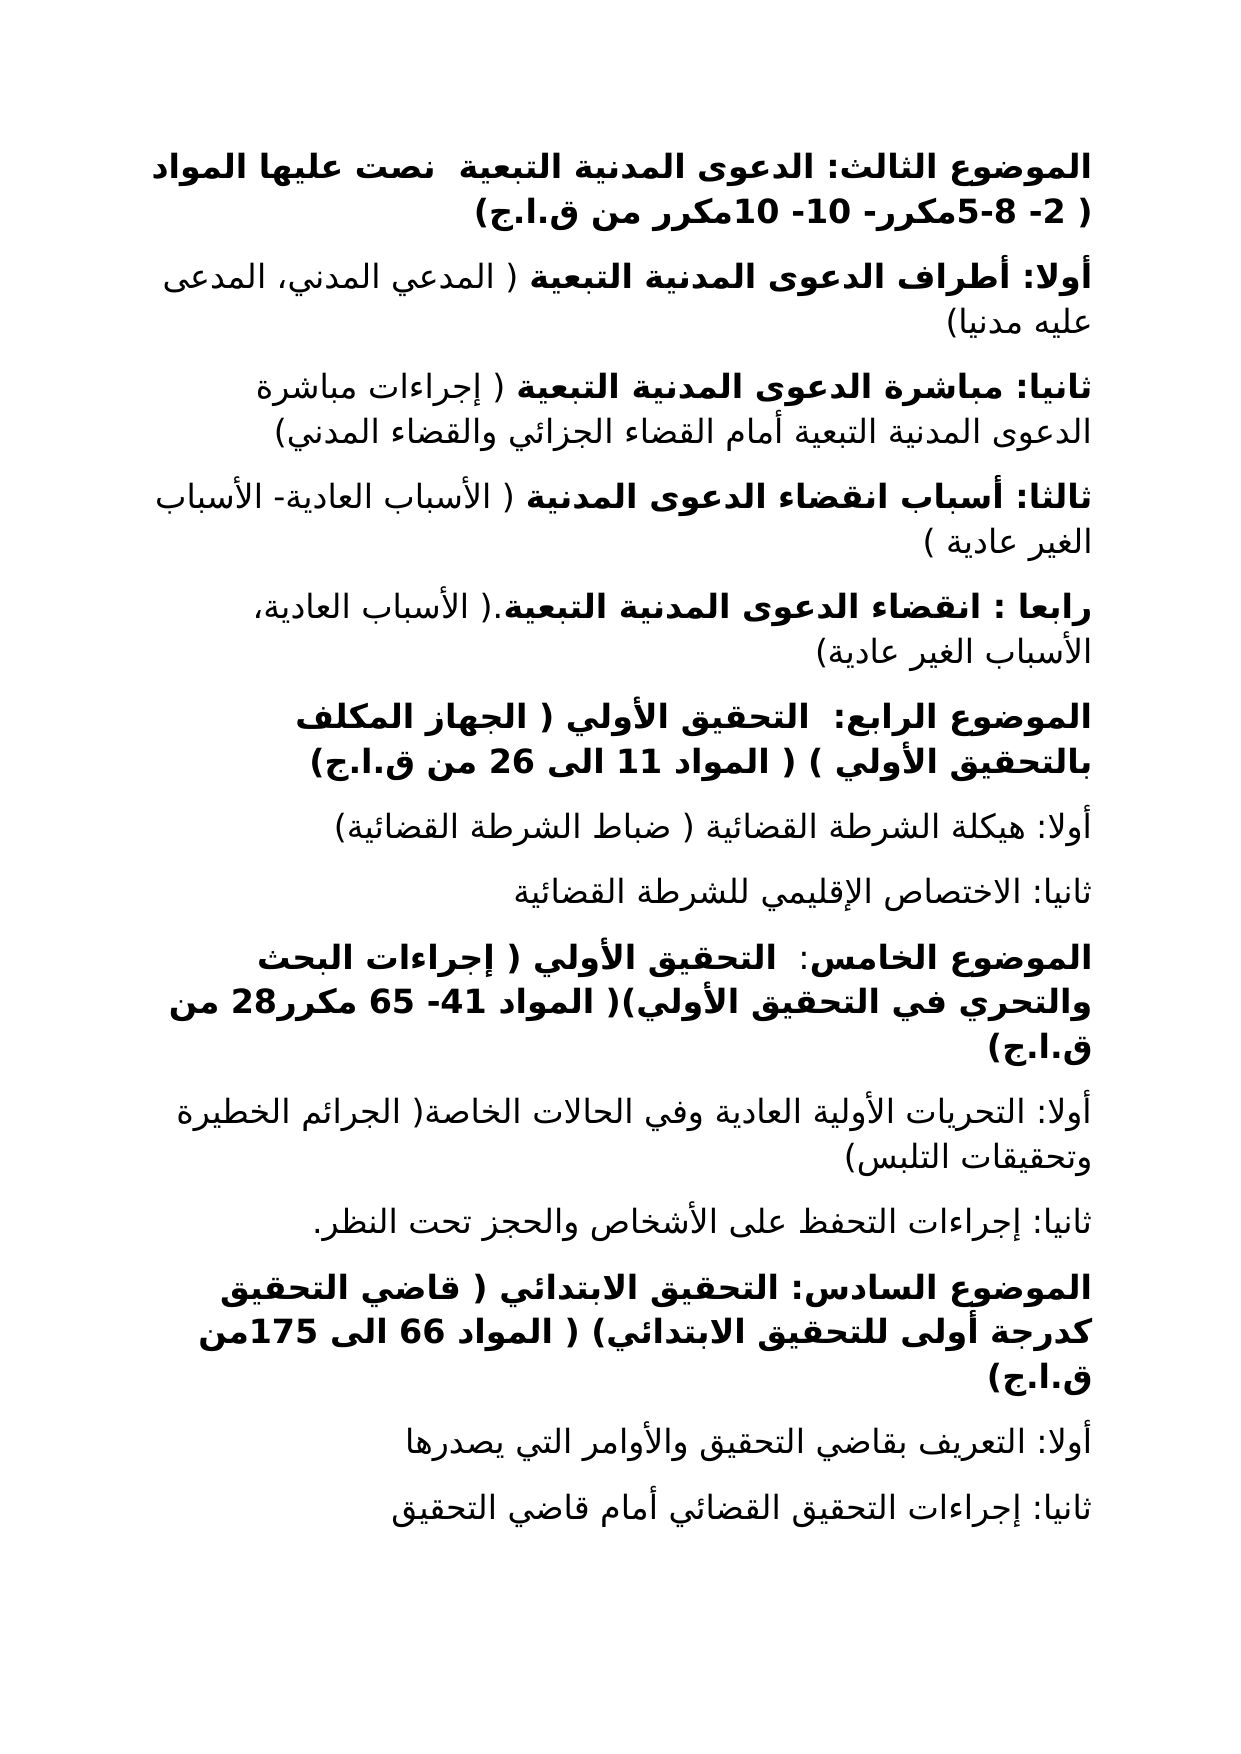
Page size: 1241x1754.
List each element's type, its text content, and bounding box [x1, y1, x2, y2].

text الموضوع الخامس: التحقيق الأولي ( إجراءات البحث والتحري في التحقيق الأولي)( المواد 41- 65 مكرر28 من ق.ا.ج) [148, 938, 1093, 1066]
text الموضوع السادس: التحقيق الابتدائي ( قاضي التحقيق كدرجة أولى للتحقيق الابتدائي) ( المواد 66 الى 175من ق.ا.ج) [148, 1268, 1093, 1396]
text ثانيا: إجراءات التحفظ على الأشخاص والحجز تحت النظر. [148, 1203, 1093, 1242]
text ثانيا: إجراءات التحقيق القضائي أمام قاضي التحقيق [148, 1488, 1093, 1527]
text أولا: هيكلة الشرطة القضائية ( ضباط الشرطة القضائية) [148, 808, 1093, 846]
text أولا: التعريف بقاضي التحقيق والأوامر التي يصدرها [148, 1423, 1093, 1462]
text ثالثا: أسباب انقضاء الدعوى المدنية ( الأسباب العادية- الأسباب الغير عادية ) [148, 478, 1093, 561]
text ثانيا: الاختصاص الإقليمي للشرطة القضائية [148, 873, 1093, 912]
text أولا: التحريات الأولية العادية وفي الحالات الخاصة( الجرائم الخطيرة وتحقيقات التلبس) [148, 1093, 1093, 1176]
text الموضوع الثالث: الدعوى المدنية التبعية نصت عليها المواد ( 2- 8-5مكرر- 10- 10مكرر من ق.ا.ج) [148, 148, 1093, 231]
text الموضوع الرابع: التحقيق الأولي ( الجهاز المكلف بالتحقيق الأولي ) ( المواد 11 الى 26 من ق.ا.ج) [148, 698, 1093, 781]
text ثانيا: مباشرة الدعوى المدنية التبعية ( إجراءات مباشرة الدعوى المدنية التبعية أمام القضاء الجزائي والقضاء المدني) [148, 368, 1093, 451]
text أولا: أطراف الدعوى المدنية التبعية ( المدعي المدني، المدعى عليه مدنيا) [148, 258, 1093, 341]
text رابعا : انقضاء الدعوى المدنية التبعية.( الأسباب العادية، الأسباب الغير عادية) [148, 588, 1093, 671]
